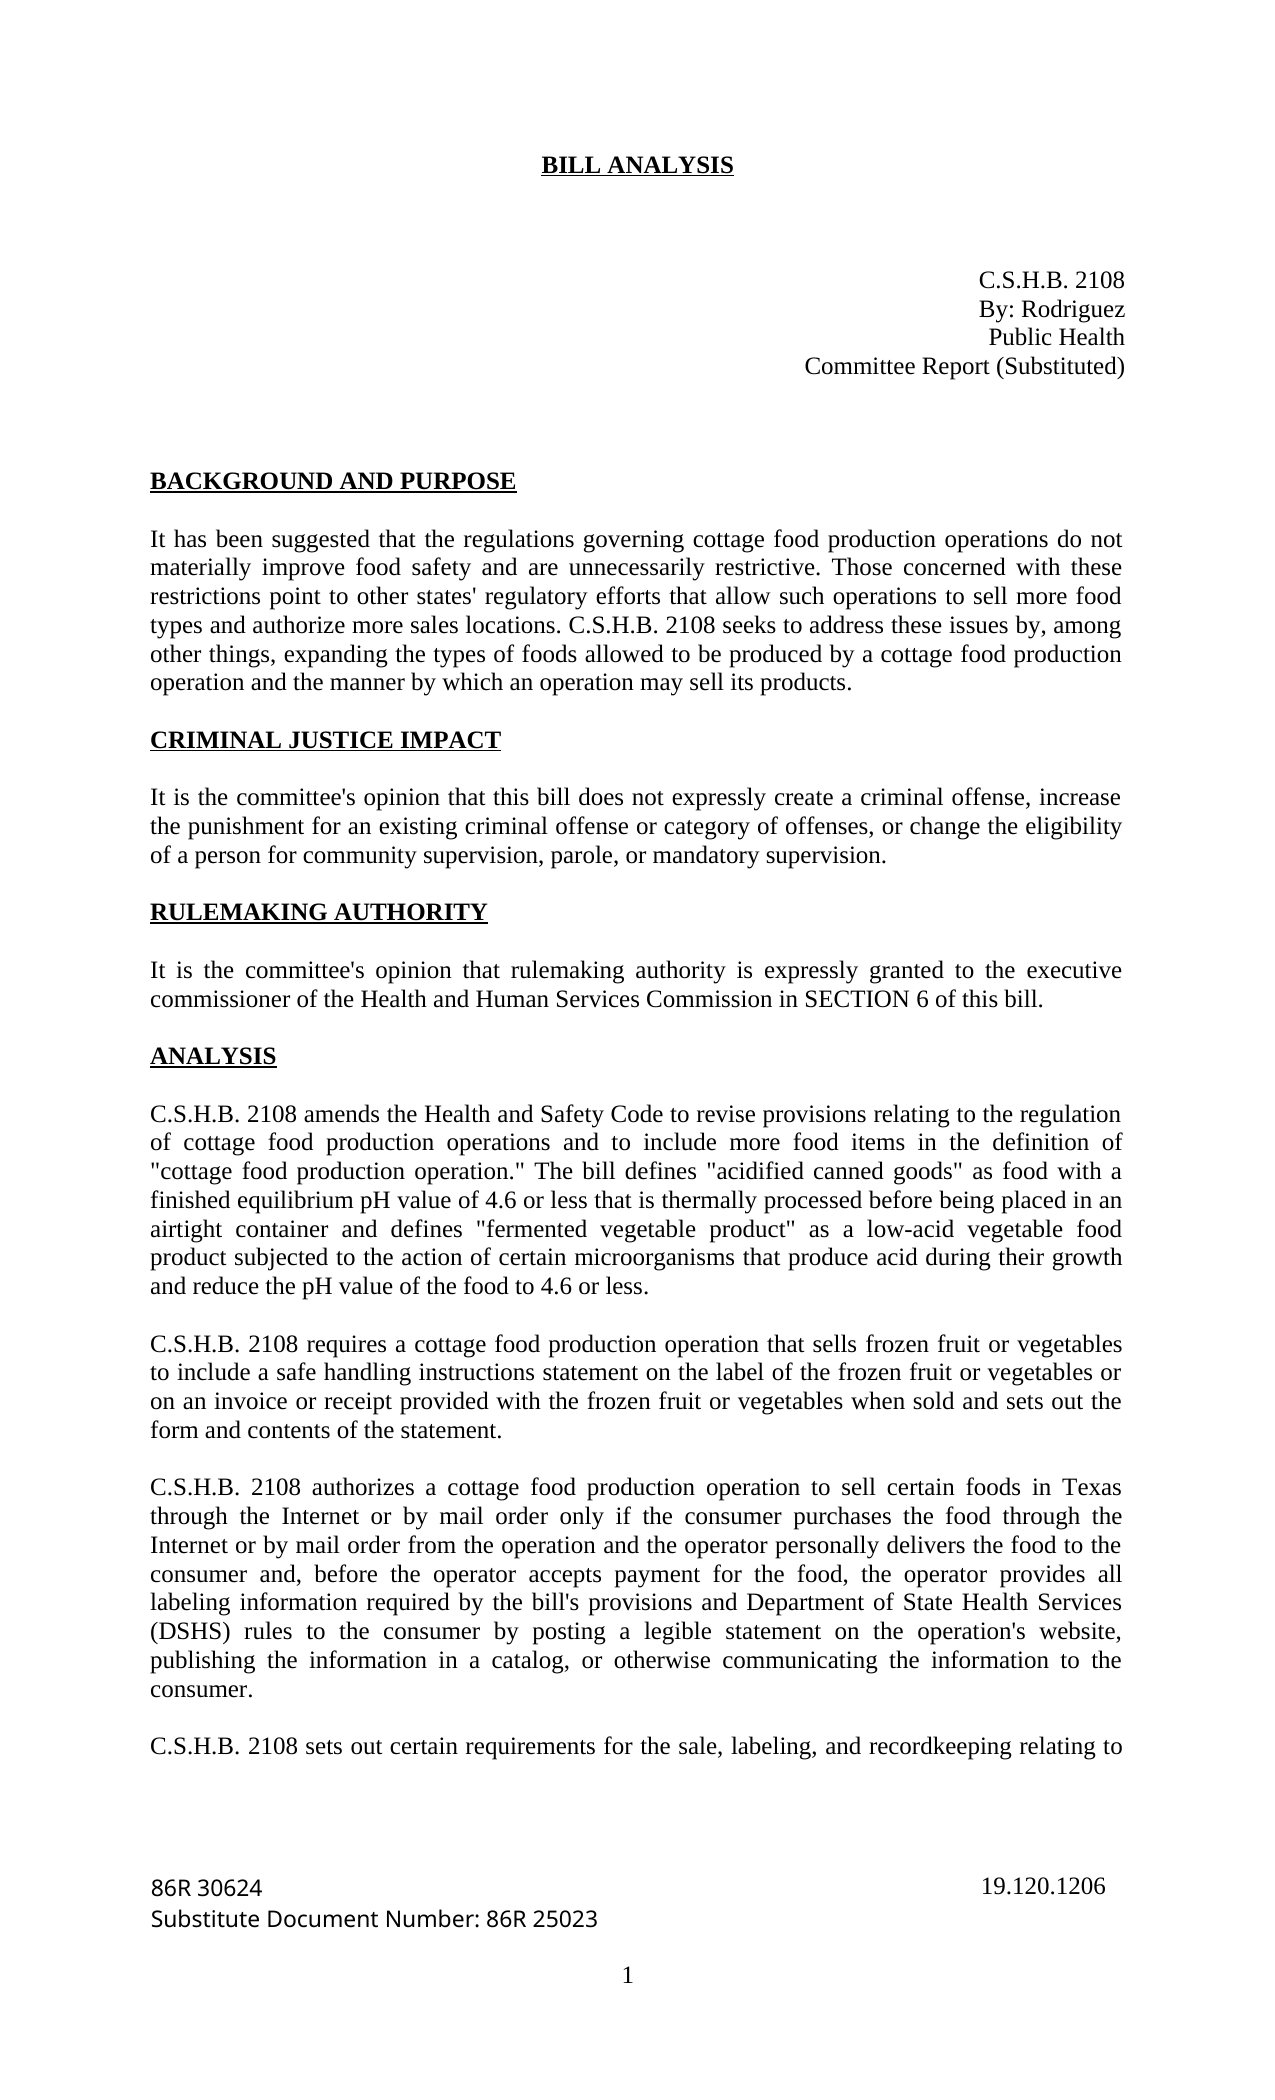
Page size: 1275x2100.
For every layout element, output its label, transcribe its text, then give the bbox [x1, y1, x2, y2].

table_cell Public Health [139, 323, 1136, 351]
table_header BILL ANALYSIS [139, 150, 1136, 179]
table_header BACKGROUND AND PURPOSE It has been suggested that the regulations governing cottage food production operations do not materially improve food safety and are unnecessarily restrictive. Those concerned with these restrictions point to other states' regulatory efforts that allow such operations to sell more food types and authorize more sales locations. C.S.H.B. 2108 seeks to address these issues by, among other things, expanding the types of foods allowed to be produced by a cottage food production operation and the manner by which an operation may sell its products. [138, 466, 1136, 725]
table_cell CRIMINAL JUSTICE IMPACT It is the committee's opinion that this bill does not expressly create a criminal offense, increase the punishment for an existing criminal offense or category of offenses, or change the eligibility of a person for community supervision, parole, or mandatory supervision. [138, 725, 1136, 897]
table_cell By: Rodriguez [139, 294, 1136, 322]
table_cell RULEMAKING AUTHORITY It is the committee's opinion that rulemaking authority is expressly granted to the executive commissioner of the Health and Human Services Commission in SECTION 6 of this bill. [138, 897, 1136, 1041]
table_cell Committee Report (Substituted) [139, 351, 1136, 380]
table_header C.S.H.B. 2108 [139, 265, 1136, 294]
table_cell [138, 1041, 1136, 1760]
